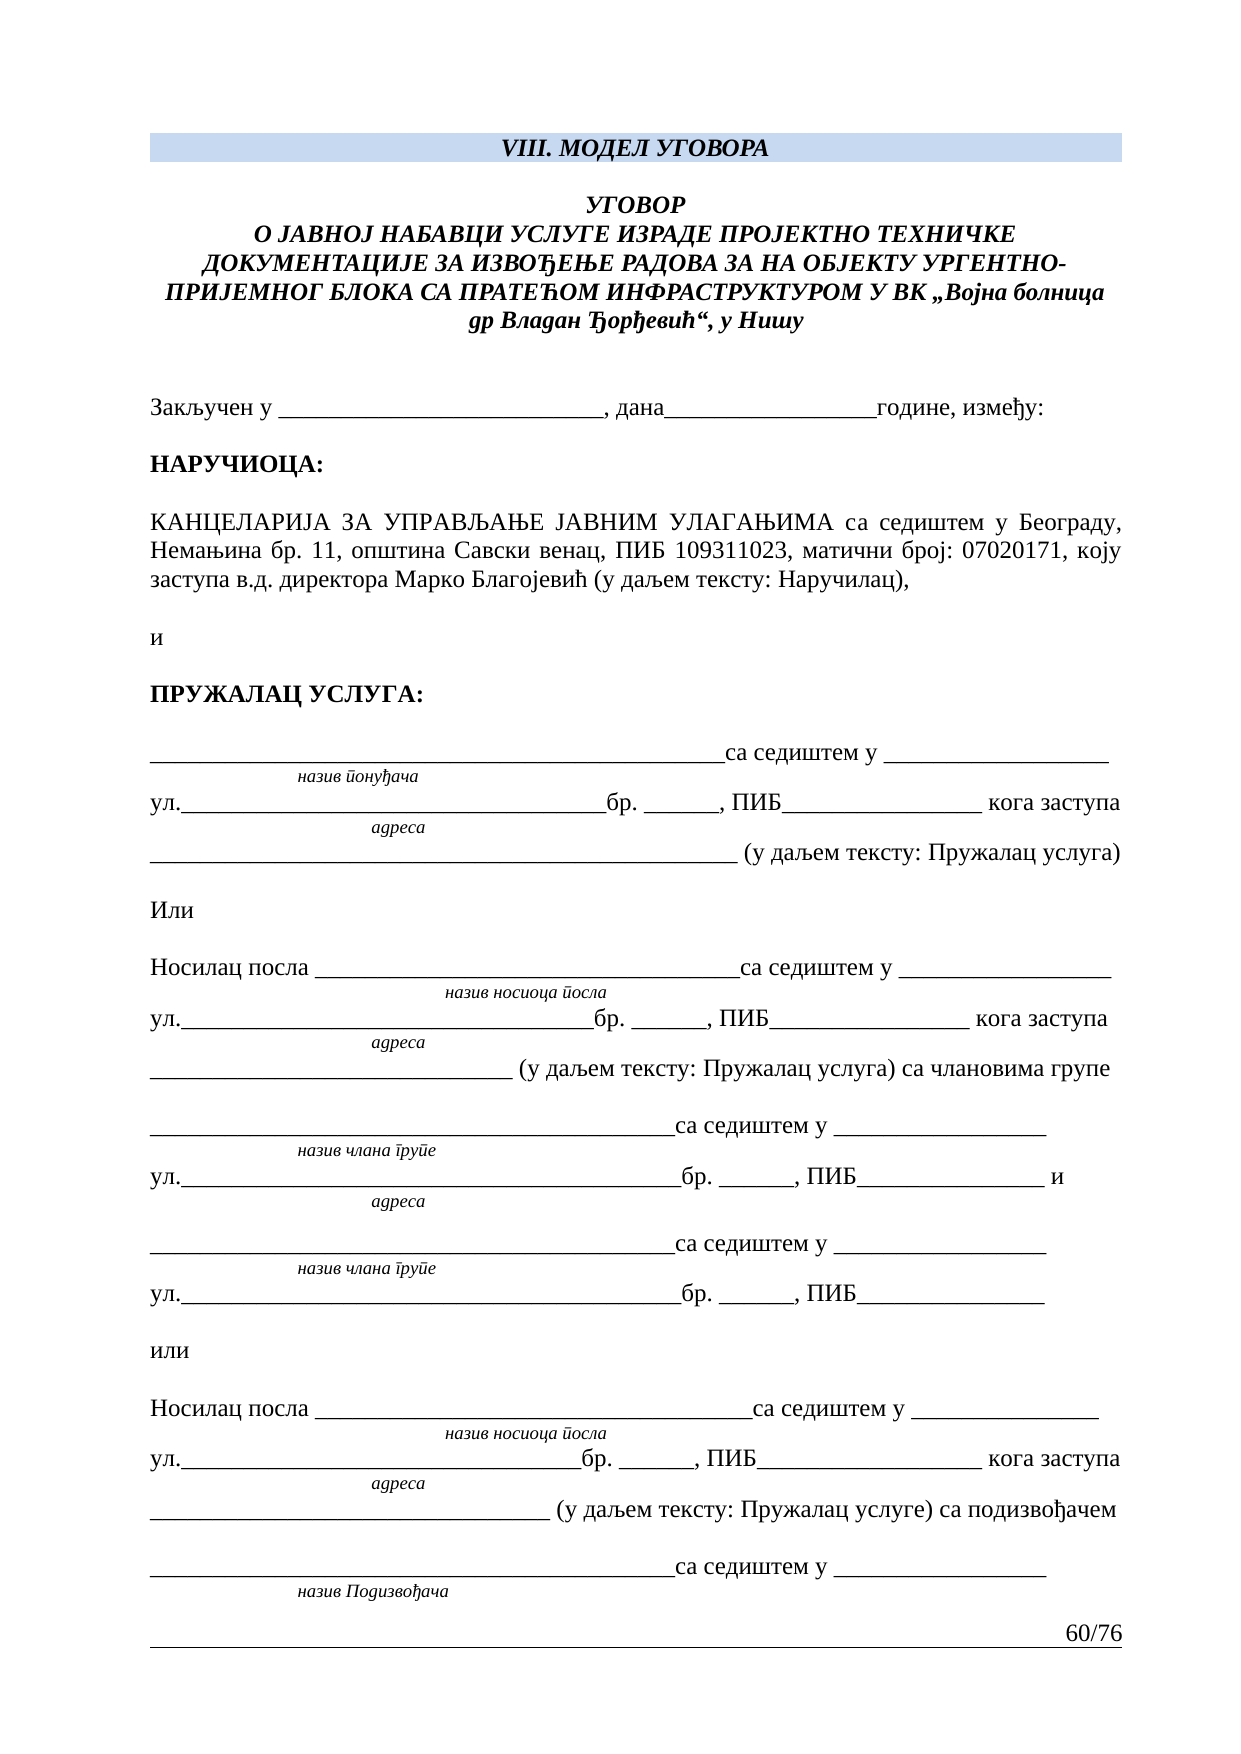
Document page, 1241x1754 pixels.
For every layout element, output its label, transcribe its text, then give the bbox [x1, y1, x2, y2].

text О ЈАВНОЈ НАБАВЦИ УСЛУГЕ ИЗРАДЕ ПРОЈЕКТНО ТЕХНИЧКЕ ДОКУМЕНТАЦИЈЕ ЗА ИЗВОЂЕЊЕ РАДОВА ЗА НА ОБЈЕКТУ УРГЕНТНО-ПРИЈЕМНОГ БЛОКА СА ПРАТЕЋОМ ИНФРАСТРУКТУРОМ У ВК „Војна болница др Владан Ђорђевић“, у Нишу [150, 219, 1122, 334]
text назив носиоца посла [371, 1422, 1122, 1443]
text адреса [297, 1031, 1122, 1053]
text назив Подизвођача [224, 1580, 1122, 1602]
text НАРУЧИОЦА: [150, 449, 1122, 478]
text ул.__________________________________бр. ______, ПИБ________________ кога заступа [150, 787, 1122, 816]
text ул.________________________________________бр. ______, ПИБ_______________ [150, 1278, 1122, 1307]
text __________________________________________са седиштем у _________________ [150, 1110, 1122, 1139]
text Носилац посла ___________________________________са седиштем у _______________ [150, 1393, 1122, 1422]
text ________________________________ (у даљем тексту: Пружалац услуге) са подизвођачем [150, 1494, 1122, 1522]
text Закључен у __________________________, дана_________________године, између: [150, 392, 1122, 420]
text ПРУЖАЛАЦ УСЛУГА: [150, 679, 1122, 708]
text ул.________________________________________бр. ______, ПИБ_______________ и [150, 1161, 1122, 1189]
text Носилац посла __________________________________са седиштем у _________________ [150, 952, 1122, 981]
text назив носиоца посла [371, 981, 1122, 1003]
text назив члана групе [224, 1139, 1122, 1161]
text назив члана групе [224, 1257, 1122, 1278]
text Или [150, 895, 1122, 923]
text _____________________________ (у даљем тексту: Пружалац услуга) са члановима групе [150, 1053, 1122, 1082]
text назив понуђача [224, 765, 1122, 787]
text ул.________________________________бр. ______, ПИБ__________________ кога заступа [150, 1443, 1122, 1472]
text адреса [297, 816, 1122, 837]
text ул._________________________________бр. ______, ПИБ________________ кога заступа [150, 1003, 1122, 1031]
text или [150, 1336, 1122, 1364]
text ______________________________________________са седиштем у __________________ [150, 737, 1122, 765]
text __________________________________________са седиштем у _________________ [150, 1551, 1122, 1580]
text и [150, 622, 1122, 650]
text УГОВОР [150, 190, 1122, 219]
text VIII. МОДЕЛ УГОВОРА [150, 133, 1122, 162]
text _______________________________________________ (у даљем тексту: Пружалац услуга) [150, 837, 1122, 866]
text КАНЦЕЛАРИЈА ЗА УПРАВЉАЊЕ ЈАВНИМ УЛАГАЊИМА са седиштем у Београду, Немањина бр. 11, општина Савски венац, ПИБ 109311023, матични број: 07020171, коју заступа в.д. директора Марко Благојевић (у даљем тексту: Наручилац), [150, 507, 1122, 593]
text адреса [297, 1189, 1122, 1211]
text __________________________________________са седиштем у _________________ [150, 1228, 1122, 1257]
text адреса [297, 1472, 1122, 1494]
